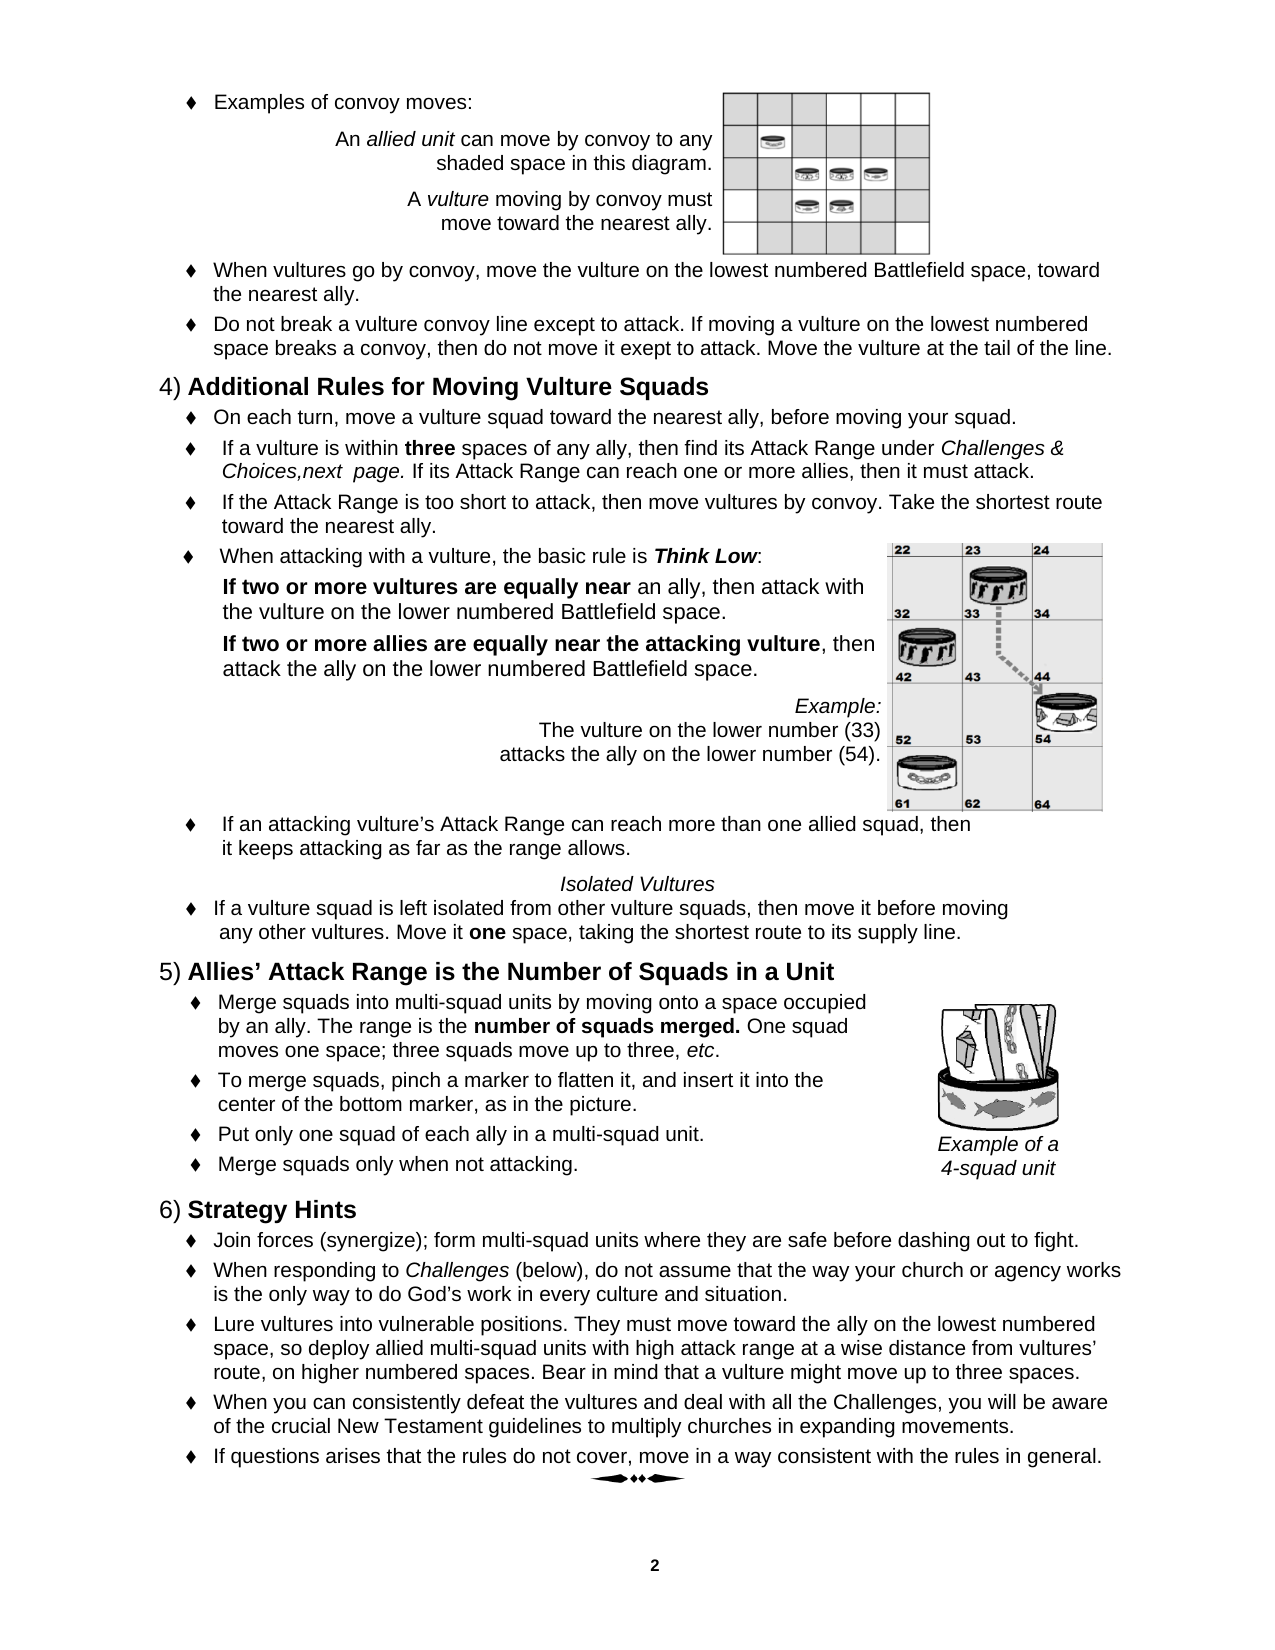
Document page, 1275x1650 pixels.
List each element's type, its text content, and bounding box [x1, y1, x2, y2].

table_header Merge squads into multi-squad units by moving onto a space occupied by an ally. The range is the number of squads merged. One squad moves one space; three squads move up to three, etc. To merge squads, pinch a marker to flatten it, and insert it into the center of the bottom marker, as in the picture. Put only one squad of each ally in a multi-squad unit. Merge squads only when not attacking. [144, 990, 881, 1182]
text When you can consistently defeat the vultures and deal with all the Challenges, you will be aware of the crucial New Testament guidelines to multiply churches in expanding movements. [184, 1390, 1125, 1438]
list If an attacking vulture’s Attack Range can reach more than one allied squad, then it keeps attacking as far as the range allows. [184, 812, 1125, 860]
table_header [881, 544, 887, 812]
text Do not break a vulture convoy line except to attack. If moving a vulture on the lowest numbered space breaks a convoy, then do not move it exept to attack. Move the vulture at the tail of the line. [184, 312, 1125, 360]
text When responding to Challenges (below), do not assume that the way your church or agency works is the only way to do God’s work in every culture and situation. [184, 1258, 1125, 1306]
text On each turn, move a vulture squad toward the nearest ally, before moving your squad. [184, 405, 1125, 429]
text Allies’ Attack Range is the Number of Squads in a Unit [159, 957, 1125, 985]
table_header Example of a 4-squad unit [881, 990, 1116, 1182]
text Strategy Hints [159, 1195, 1125, 1223]
picture [937, 1004, 1059, 1133]
table_header When attacking with a vulture, the basic rule is Think Low: If two or more vultures are equally near an ally, then attack with the vulture on the lower numbered Battlefield space. If two or more allies are equally near the attacking vulture, then attack the ally on the lower numbered Battlefield space. Example: The vulture on the lower number (33) attacks the ally on the lower number (54). [148, 544, 881, 812]
text Isolated Vultures [150, 872, 1125, 896]
table_header [722, 90, 1107, 258]
picture [887, 543, 1103, 812]
text If questions arises that the rules do not cover, move in a way consistent with the rules in general. [184, 1444, 1125, 1468]
text If a vulture squad is left isolated from other vulture squads, then move it before moving any other vultures. Move it one space, taking the shortest route to its supply line. [184, 896, 1125, 944]
picture [722, 92, 931, 255]
list If a vulture is within three spaces of any ally, then find its Attack Range under Challenges & Choices,next page. If its Attack Range can reach one or more allies, then it must attack. [184, 435, 1125, 483]
list If the Attack Range is too short to attack, then move vultures by convoy. Take the shortest route toward the nearest ally. [184, 489, 1125, 537]
text Additional Rules for Moving Vulture Squads [159, 372, 1125, 401]
text Lure vultures into vulnerable positions. They must move toward the ally on the lowest numbered space, so deploy allied multi-squad units with high attack range at a wise distance from vultures’ route, on higher numbered spaces. Bear in mind that a vulture might move up to three spaces. [184, 1312, 1125, 1384]
table_header Examples of convoy moves: [151, 90, 722, 258]
text When vultures go by convoy, move the vulture on the lowest numbered Battlefield space, toward the nearest ally. [184, 258, 1125, 306]
text Join forces (synergize); form multi-squad units where they are safe before dashing out to fight. [184, 1228, 1125, 1252]
table_header [1103, 544, 1108, 812]
